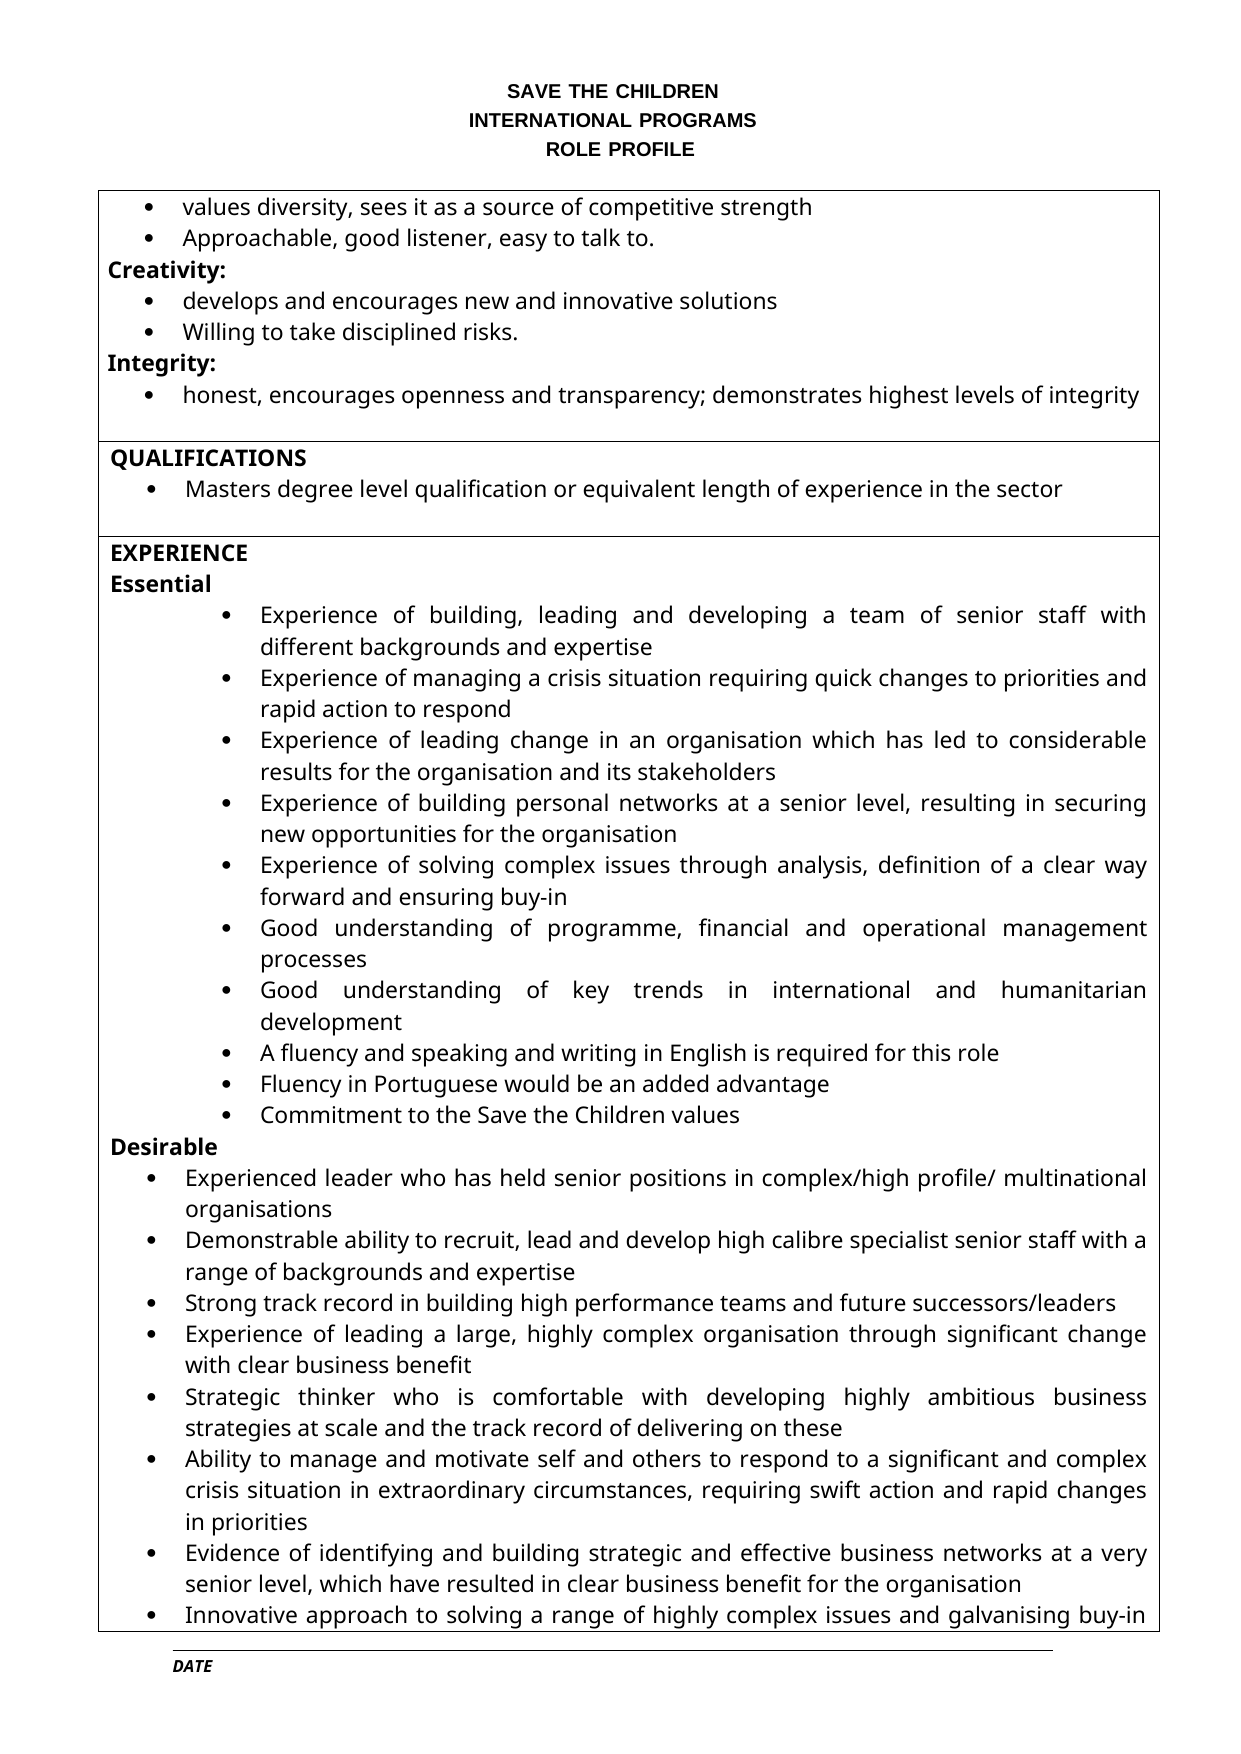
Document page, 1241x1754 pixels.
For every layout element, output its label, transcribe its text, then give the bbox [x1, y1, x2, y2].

table_cell QUALIFICATIONS Masters degree level qualification or equivalent length of experience in the sector [99, 442, 1159, 536]
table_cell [99, 191, 1159, 441]
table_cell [99, 537, 1159, 1631]
